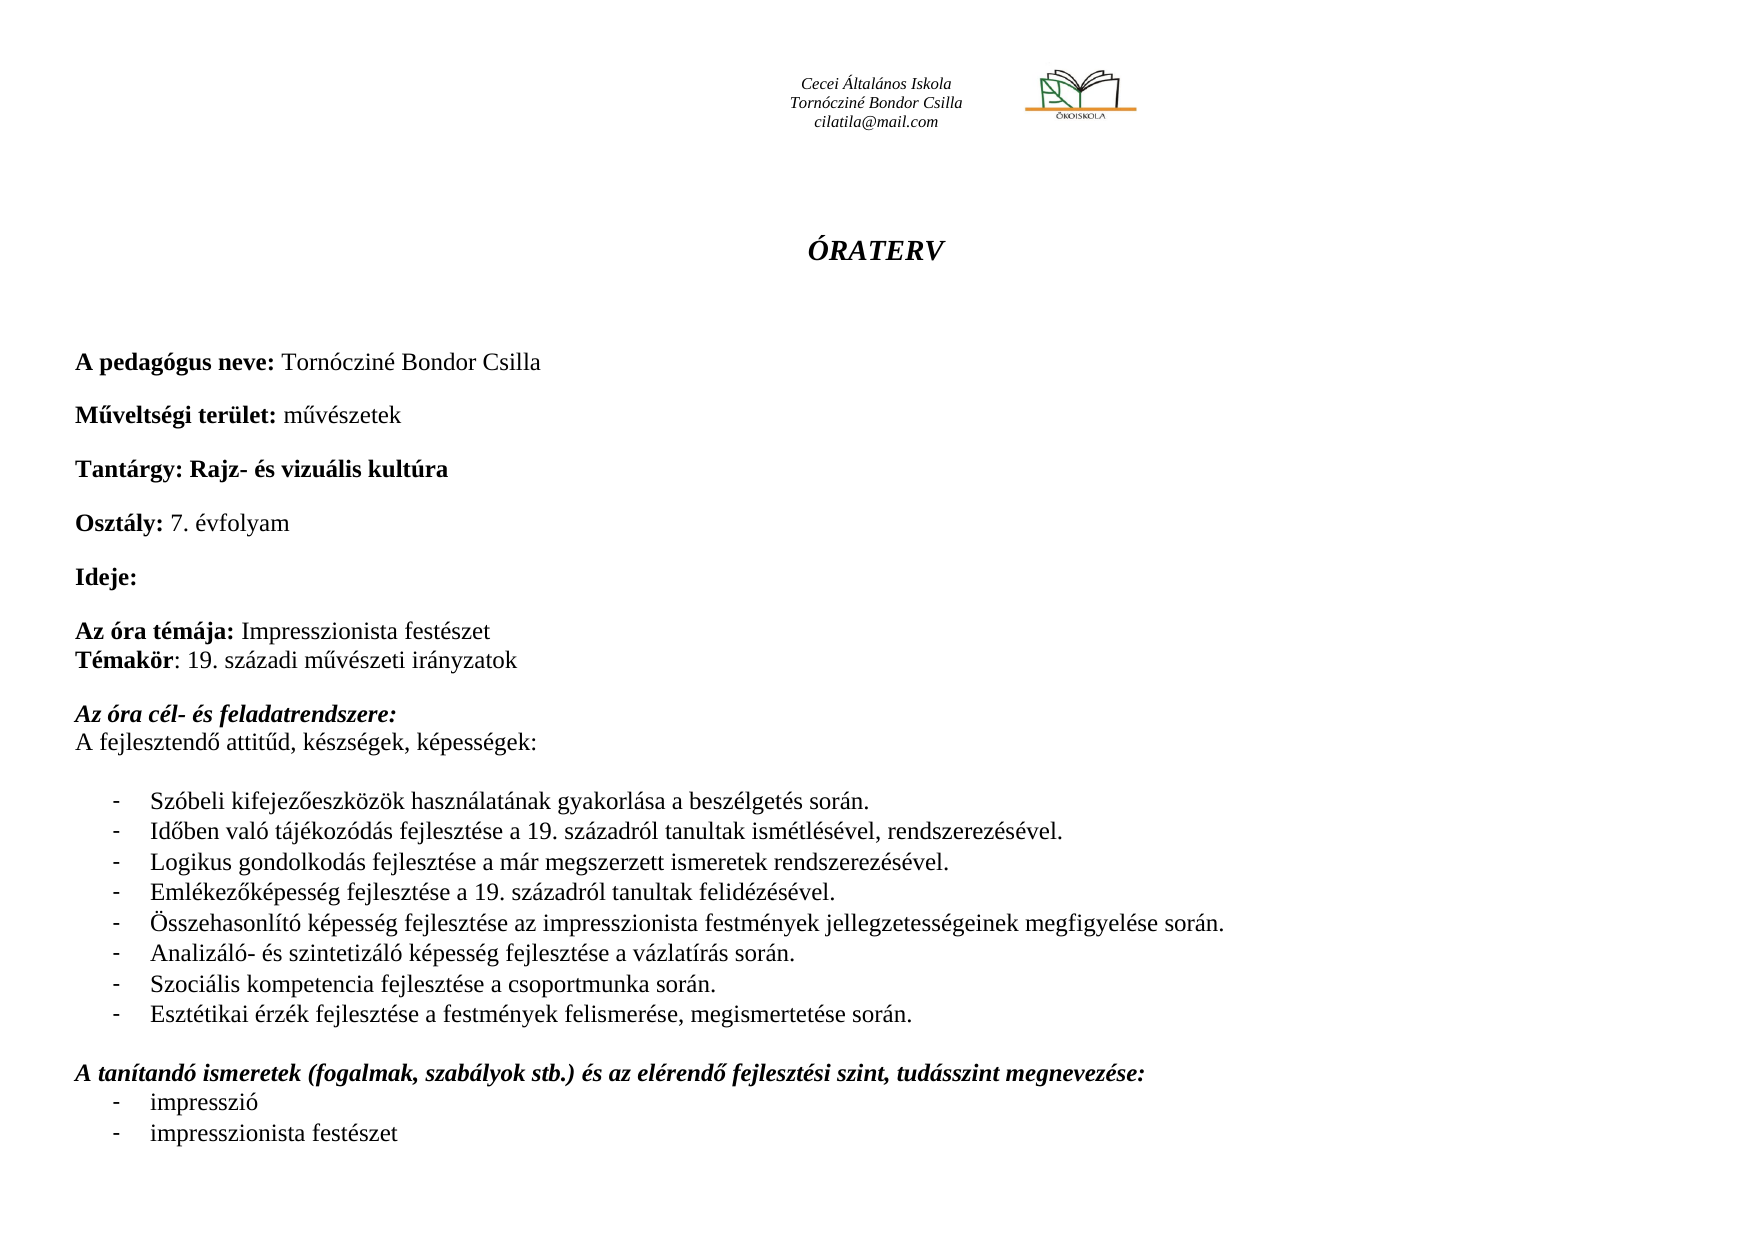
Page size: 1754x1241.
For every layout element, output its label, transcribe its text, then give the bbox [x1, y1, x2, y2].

list Emlékezőképesség fejlesztése a 19. századról tanultak felidézésével. [112, 876, 1679, 907]
text Osztály: 7. évfolyam [75, 508, 1679, 537]
text ÓRATERV [75, 233, 1679, 267]
list Logikus gondolkodás fejlesztése a már megszerzett ismeretek rendszerezésével. [112, 846, 1679, 876]
picture [1023, 58, 1138, 130]
text Témakör: 19. századi művészeti irányzatok [75, 645, 1679, 673]
list Időben való tájékozódás fejlesztése a 19. századról tanultak ismétlésével, rendszerezésével. [112, 815, 1679, 846]
text Az óra cél- és feladatrendszere: [75, 699, 1679, 727]
text Tantárgy: Rajz- és vizuális kultúra [75, 454, 1679, 483]
text A tanítandó ismeretek (fogalmak, szabályok stb.) és az elérendő fejlesztési szint, tudásszint megnevezése: [75, 1058, 1679, 1087]
text A fejlesztendő attitűd, készségek, képességek: [75, 727, 1679, 756]
list Analizáló- és szintetizáló képesség fejlesztése a vázlatírás során. [112, 937, 1679, 968]
list impresszionista festészet [112, 1117, 1679, 1148]
list Szóbeli kifejezőeszközök használatának gyakorlása a beszélgetés során. [112, 785, 1679, 815]
text Ideje: [75, 562, 1679, 591]
list impresszió [112, 1087, 1679, 1117]
text Műveltségi terület: művészetek [75, 401, 1679, 429]
text A pedagógus neve: Tornócziné Bondor Csilla [75, 347, 1679, 376]
list Szociális kompetencia fejlesztése a csoportmunka során. [112, 968, 1679, 998]
list Esztétikai érzék fejlesztése a festmények felismerése, megismertetése során. [112, 998, 1679, 1029]
list Összehasonlító képesség fejlesztése az impresszionista festmények jellegzetességeinek megfigyelése során. [112, 907, 1679, 937]
text Az óra témája: Impresszionista festészet [75, 616, 1679, 645]
